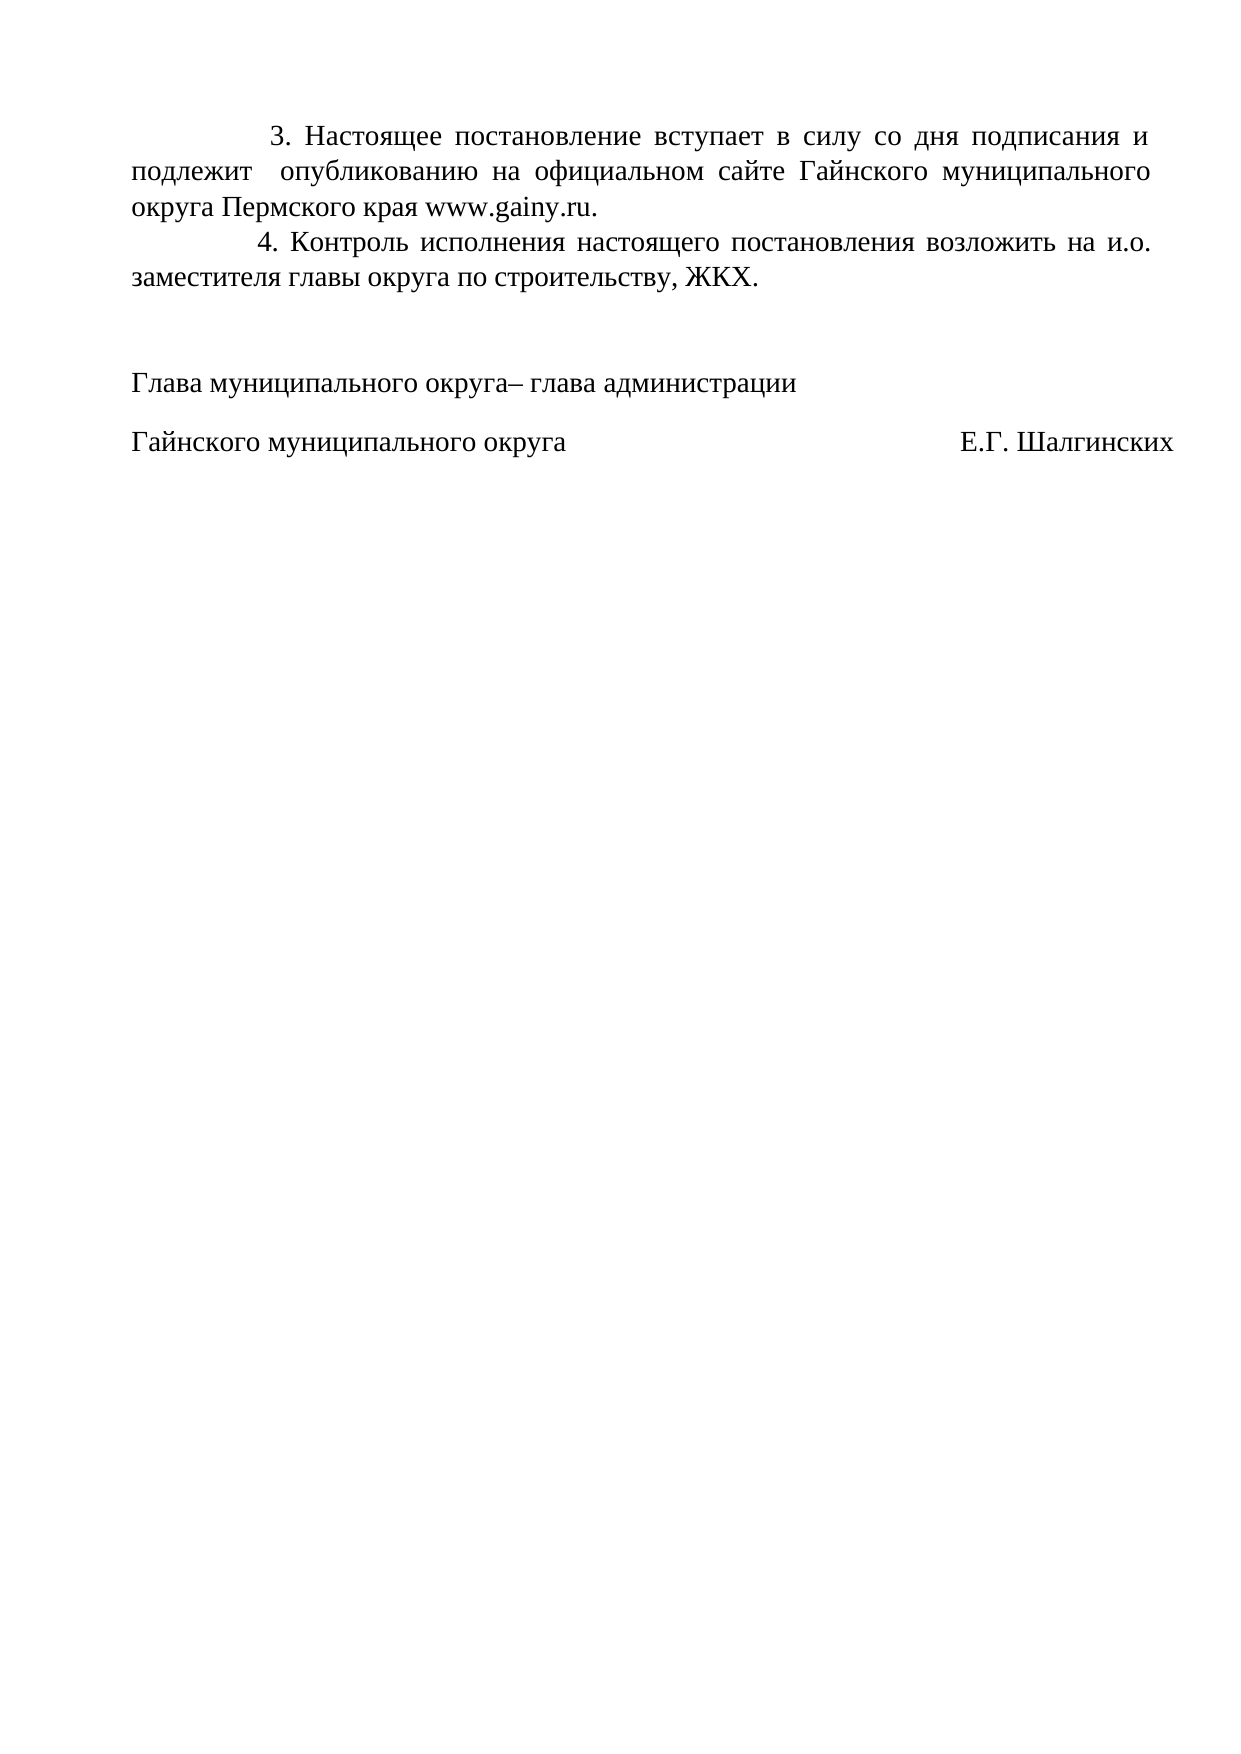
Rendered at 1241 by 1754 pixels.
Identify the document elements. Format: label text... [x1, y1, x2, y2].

text Гайнского муниципального округа Е.Г. Шалгинских [131, 424, 1178, 458]
text 4. Контроль исполнения настоящего постановления возложить на и.о. заместителя главы округа по строительству, ЖКХ. [131, 224, 1152, 293]
text 3. Настоящее постановление вступает в силу со дня подписания и подлежит опубликованию на официальном сайте Гайнского муниципального округа Пермского края www.gainy.ru. [131, 118, 1152, 222]
text Глава муниципального округа– глава администрации [131, 365, 1178, 398]
